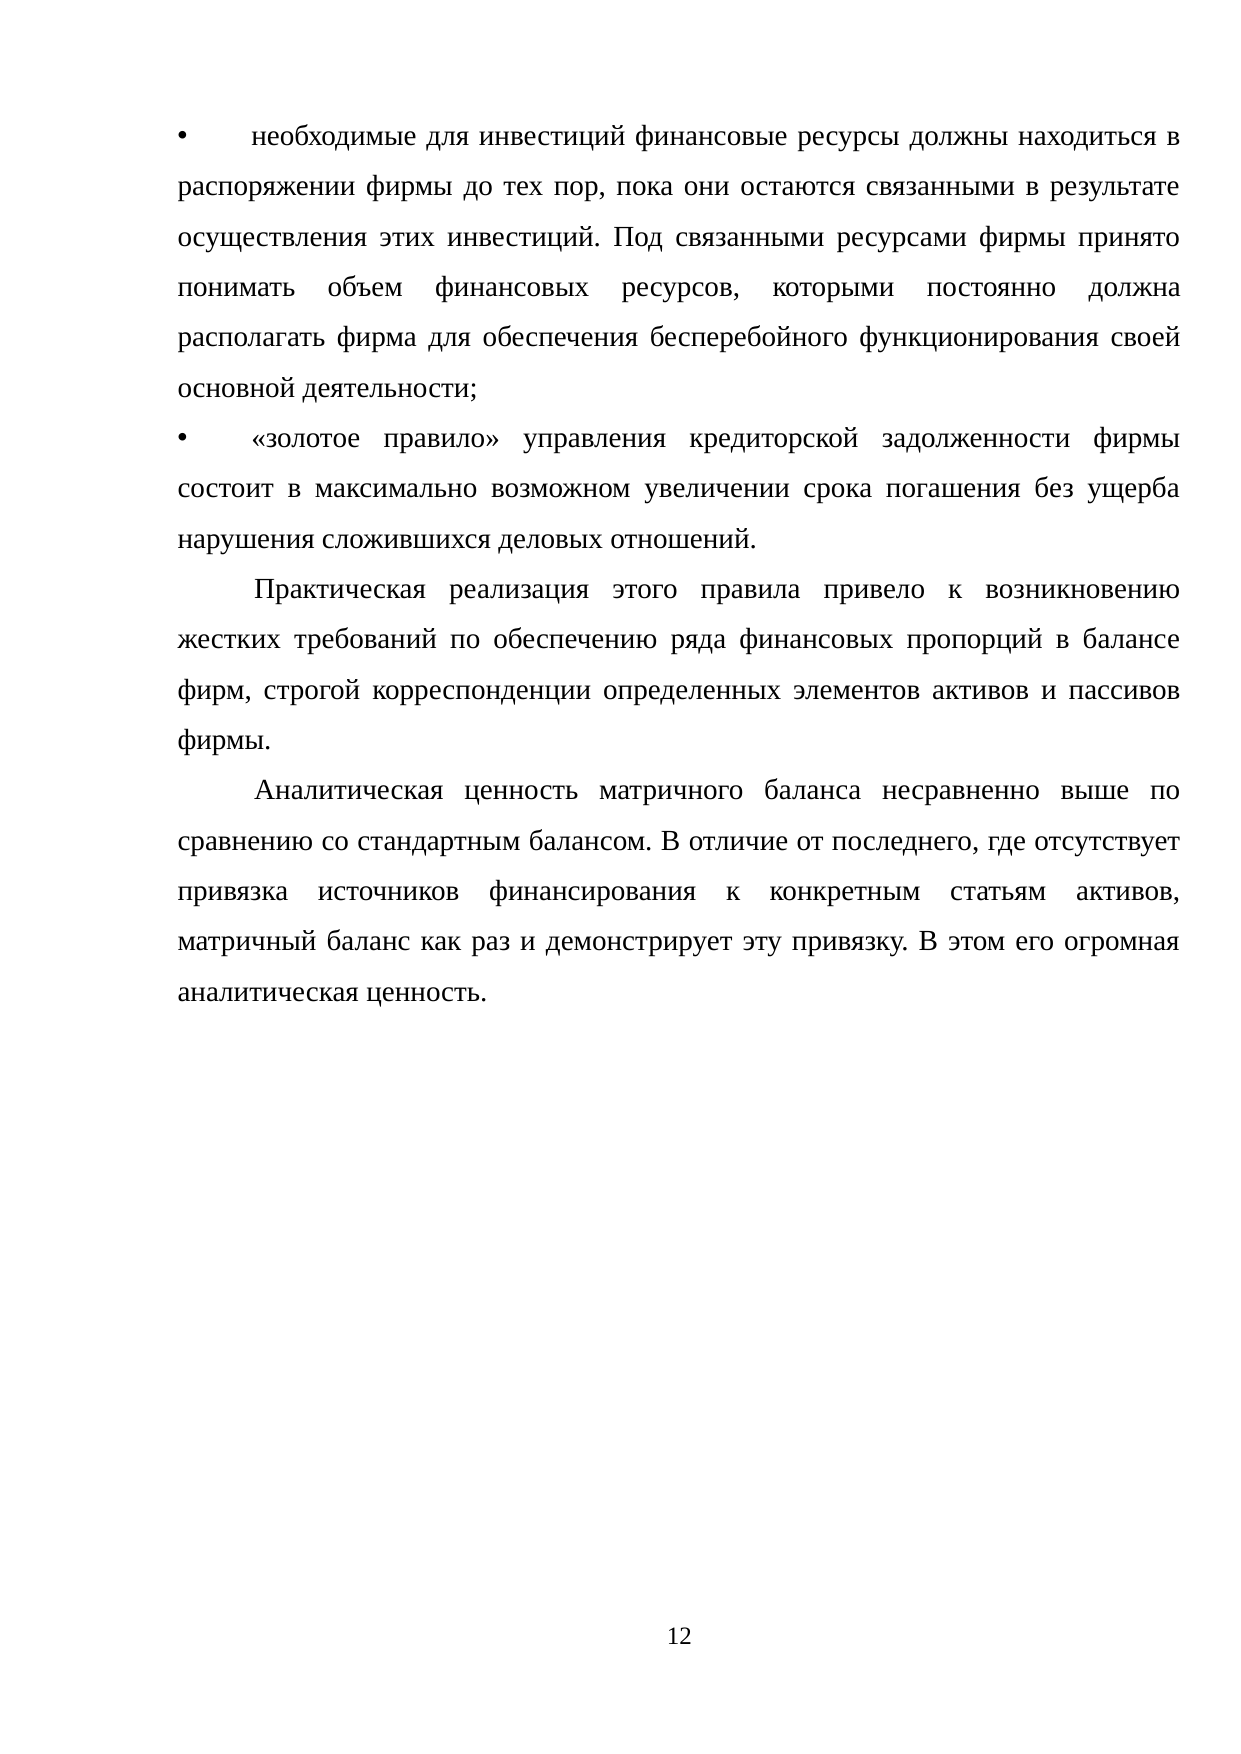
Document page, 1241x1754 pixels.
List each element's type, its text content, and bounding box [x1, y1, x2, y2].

list «золотое правило» управления кредиторской задолженности фирмы состоит в максимально возможном увеличении срока погашения без ущерба нарушения сложившихся деловых отношений. [177, 420, 1181, 554]
text Практическая реализация этого правила привело к возникновению жестких требований по обеспечению ряда финансовых пропорций в балансе фирм, строгой корреспонденции определенных элементов активов и пассивов фирмы. [177, 571, 1181, 756]
text Аналитическая ценность матричного баланса несравненно выше по сравнению со стандартным балансом. В отличие от последнего, где отсутствует привязка источников финансирования к конкретным статьям активов, матричный баланс как раз и демонстрирует эту привязку. В этом его огромная аналитическая ценность. [177, 772, 1181, 1007]
list необходимые для инвестиций финансовые ресурсы должны находиться в распоряжении фирмы до тех пор, пока они остаются связанными в результате осуществления этих инвестиций. Под связанными ресурсами фирмы принято понимать объем финансовых ресурсов, которыми постоянно должна располагать фирма для обеспечения бесперебойного функционирования своей основной деятельности; [177, 118, 1181, 403]
